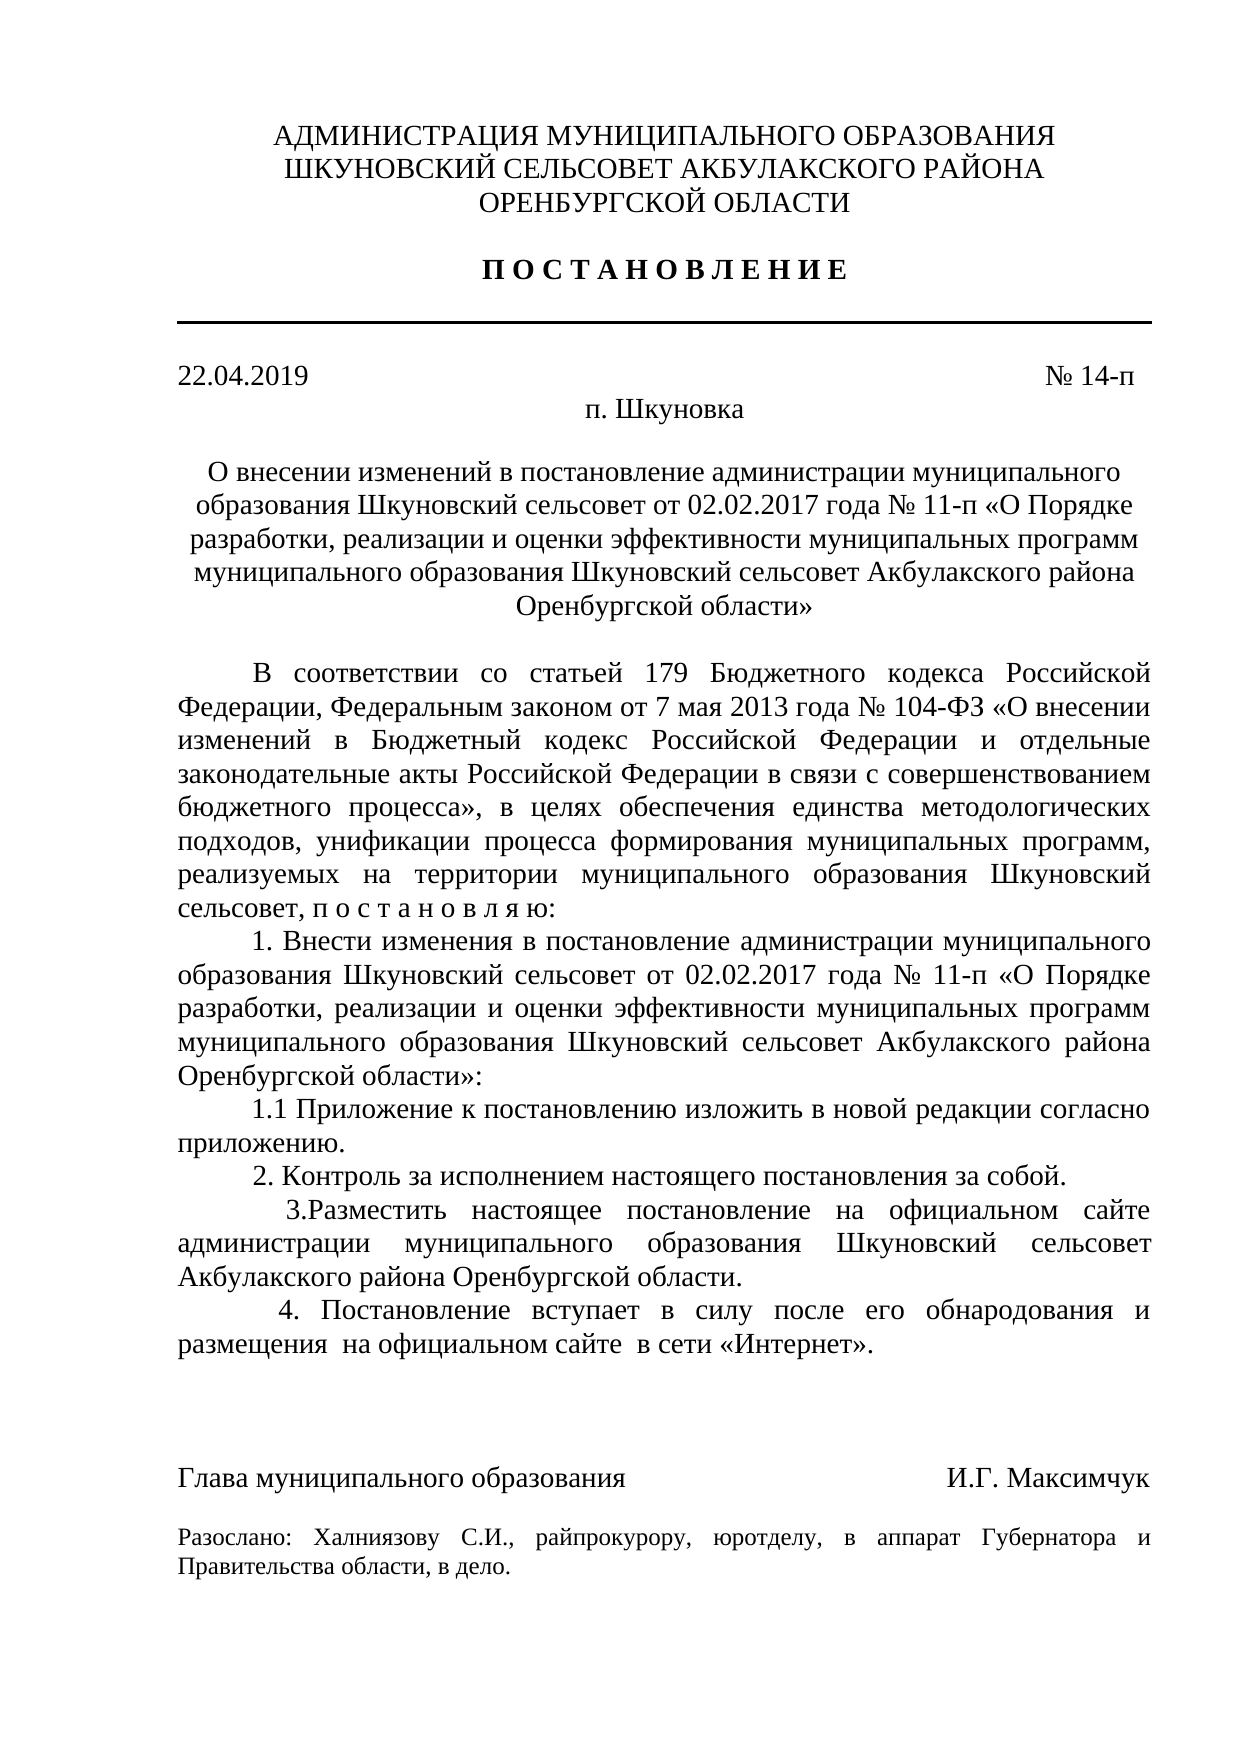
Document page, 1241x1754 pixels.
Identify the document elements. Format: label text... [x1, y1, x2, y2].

text 2. Контроль за исполнением настоящего постановления за собой. [177, 1158, 1152, 1192]
text Глава муниципального образования И.Г. Максимчук [177, 1460, 1152, 1494]
text АДМИНИСТРАЦИЯ МУНИЦИПАЛЬНОГО ОБРАЗОВАНИЯ [177, 118, 1152, 152]
text 22.04.2019 № 14-п [177, 358, 1152, 392]
text О внесении изменений в постановление администрации муниципального образования Шкуновский сельсовет от 02.02.2017 года № 11-п «О Порядке разработки, реализации и оценки эффективности муниципальных программ муниципального образования Шкуновский сельсовет Акбулакского района Оренбургской области» [177, 454, 1152, 622]
text П О С Т А Н О В Л Е Н И Е [177, 252, 1152, 286]
text п. Шкуновка [177, 392, 1152, 425]
text ШКУНОВСКИЙ СЕЛЬСОВЕТ АКБУЛАКСКОГО РАЙОНА [177, 152, 1152, 185]
text ОРЕНБУРГСКОЙ ОБЛАСТИ [177, 185, 1152, 219]
text 1.1 Приложение к постановлению изложить в новой редакции согласно приложению. [177, 1091, 1152, 1158]
text 1. Внести изменения в постановление администрации муниципального образования Шкуновский сельсовет от 02.02.2017 года № 11-п «О Порядке разработки, реализации и оценки эффективности муниципальных программ муниципального образования Шкуновский сельсовет Акбулакского района Оренбургской области»: [177, 923, 1152, 1091]
text Разослано: Халниязову С.И., райпрокурору, юротделу, в аппарат Губернатора и Правительства области, в дело. [177, 1522, 1152, 1580]
text В соответствии со статьей 179 Бюджетного кодекса Российской Федерации, Федеральным законом от 7 мая 2013 года № 104-ФЗ «О внесении изменений в Бюджетный кодекс Российской Федерации и отдельные законодательные акты Российской Федерации в связи с совершенствованием бюджетного процесса», в целях обеспечения единства методологических подходов, унификации процесса формирования муниципальных программ, реализуемых на территории муниципального образования Шкуновский сельсовет, п о с т а н о в л я ю: [177, 655, 1152, 923]
text 3.Разместить настоящее постановление на официальном сайте администрации муниципального образования Шкуновский сельсовет Акбулакского района Оренбургской области. [177, 1192, 1152, 1292]
text 4. Постановление вступает в силу после его обнародования и размещения на официальном сайте в сети «Интернет». [177, 1292, 1152, 1359]
